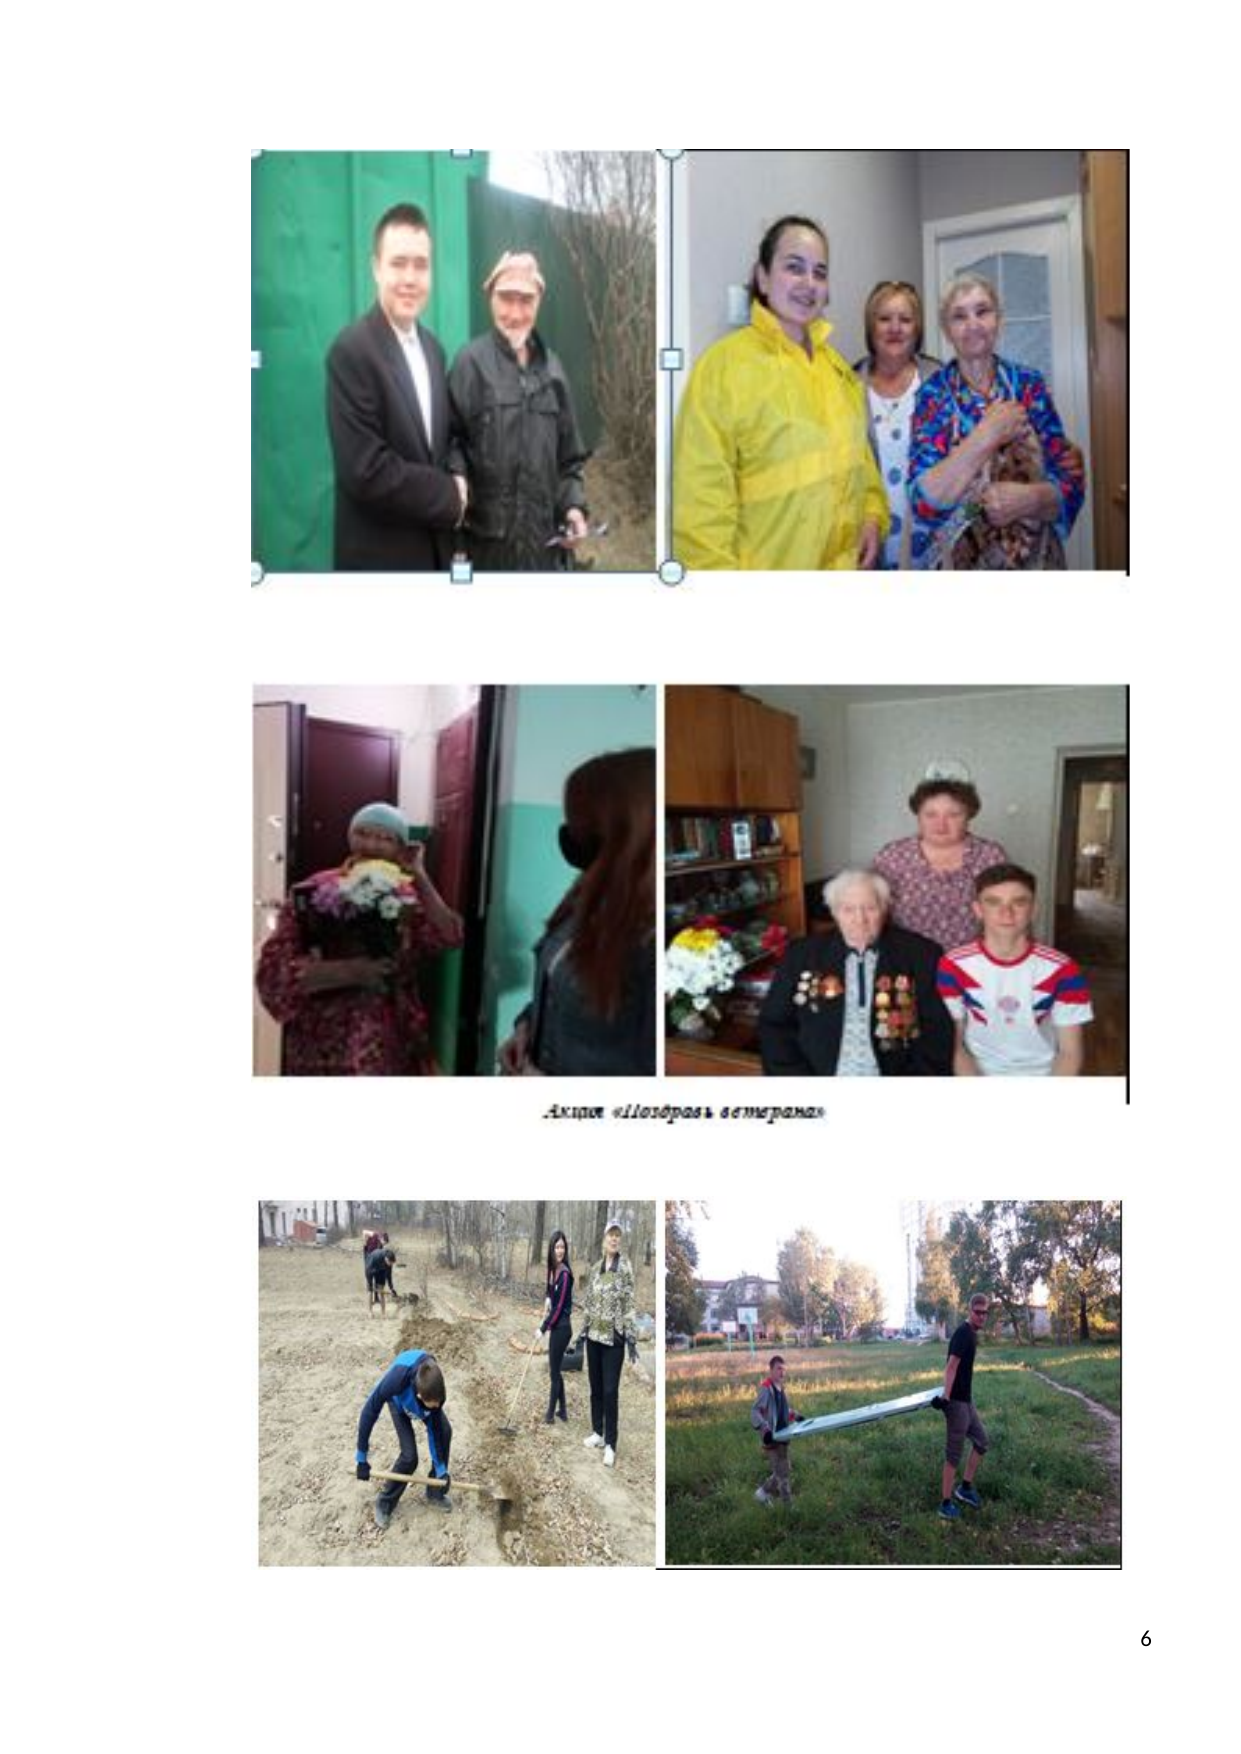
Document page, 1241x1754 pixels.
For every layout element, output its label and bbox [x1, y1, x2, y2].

picture [251, 1196, 1130, 1570]
picture [251, 149, 1130, 1133]
